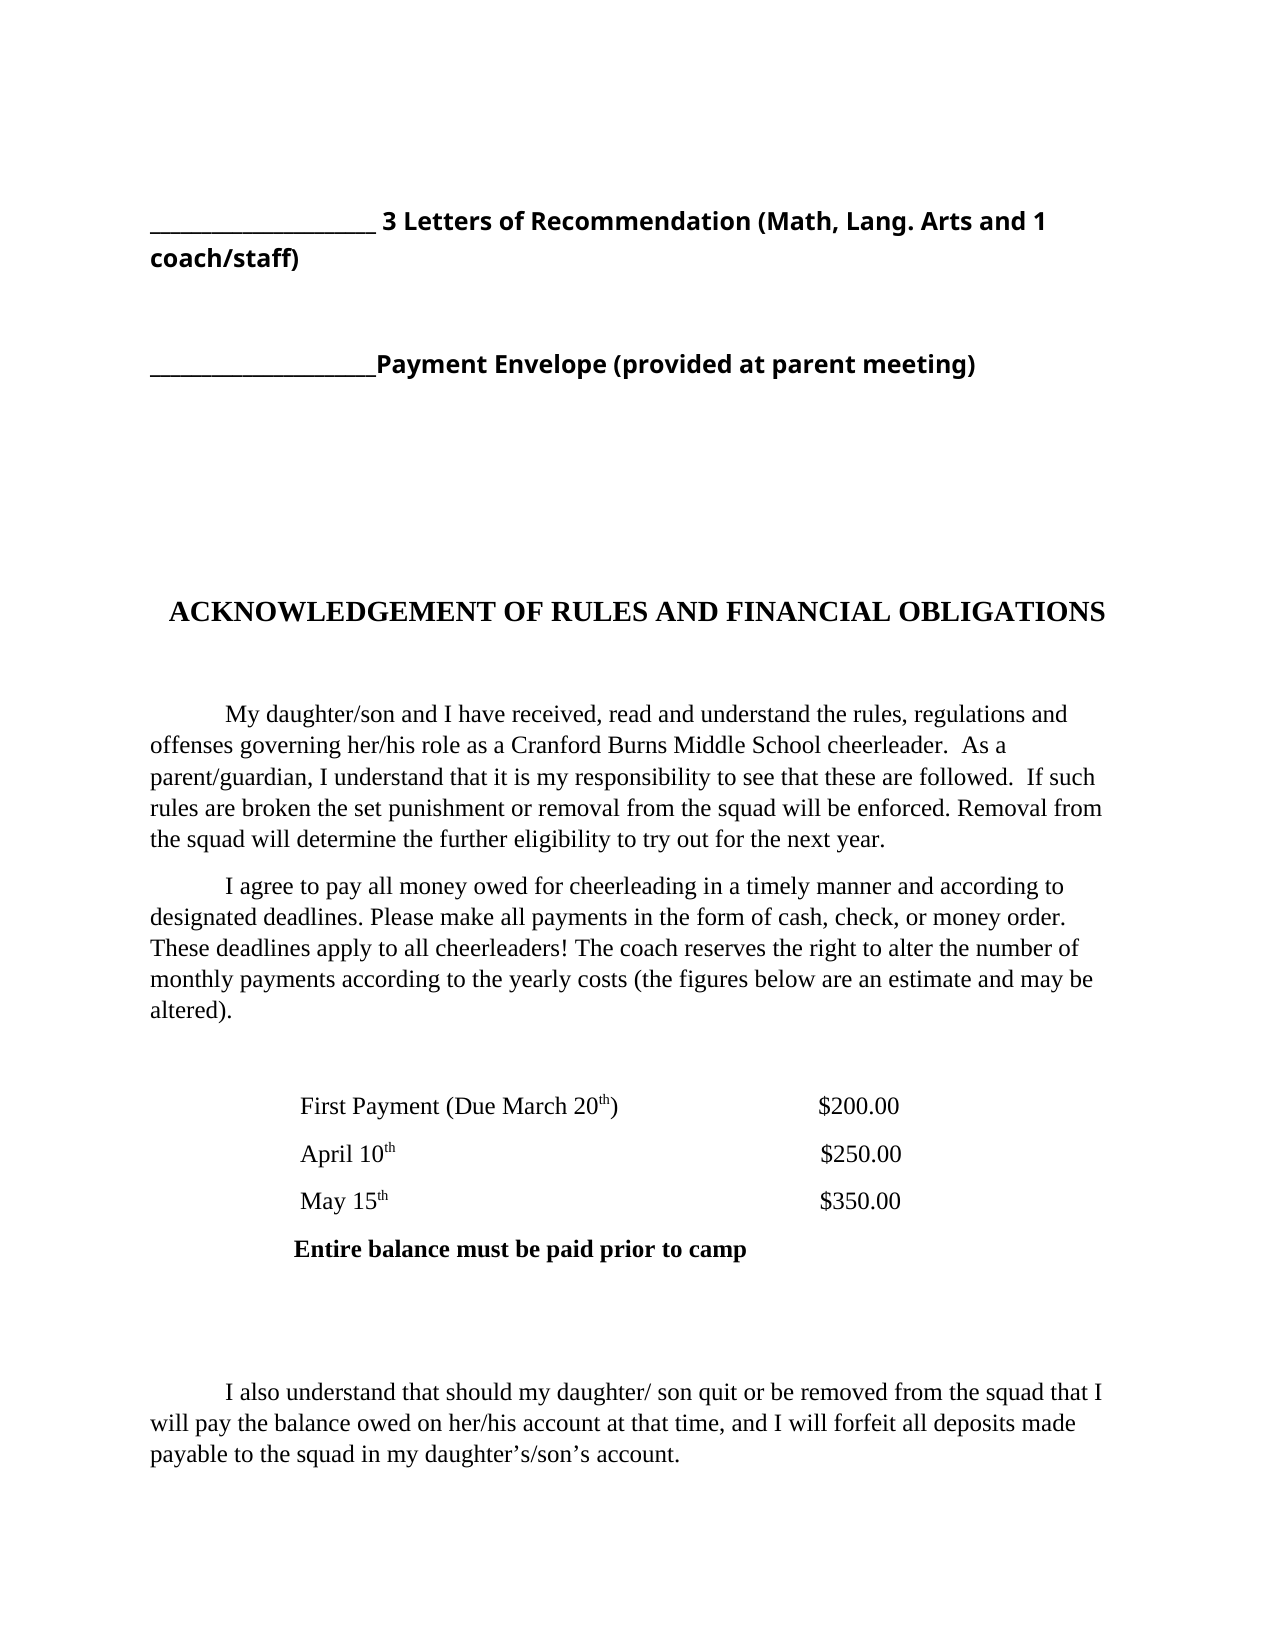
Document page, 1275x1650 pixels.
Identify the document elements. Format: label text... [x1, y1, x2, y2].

text April 10th $250.00 [150, 1139, 1125, 1167]
text ______________________Payment Envelope (provided at parent meeting) [150, 347, 1125, 381]
text I agree to pay all money owed for cheerleading in a timely manner and according to designated deadlines. Please make all payments in the form of cash, check, or money order. These deadlines apply to all cheerleaders! The coach reserves the right to alter the number of monthly payments according to the yearly costs (the figures below are an estimate and may be altered). [150, 871, 1125, 1024]
text I also understand that should my daughter/ son quit or be removed from the squad that I will pay the balance owed on her/his account at that time, and I will forfeit all deposits made payable to the squad in my daughter’s/son’s account. [150, 1377, 1125, 1468]
text ACKNOWLEDGEMENT OF RULES AND FINANCIAL OBLIGATIONS [150, 594, 1125, 627]
text First Payment (Due March 20th) $200.00 [150, 1091, 1125, 1120]
text My daughter/son and I have received, read and understand the rules, regulations and offenses governing her/his role as a Cranford Burns Middle School cheerleader. As a parent/guardian, I understand that it is my responsibility to see that these are followed. If such rules are broken the set punishment or removal from the squad will be enforced. Removal from the squad will determine the further eligibility to try out for the next year. [150, 699, 1125, 852]
text May 15th $350.00 [150, 1186, 1125, 1215]
text ______________________ 3 Letters of Recommendation (Math, Lang. Arts and 1 coach/staff) [150, 203, 1125, 274]
text Entire balance must be paid prior to camp [150, 1234, 1125, 1263]
